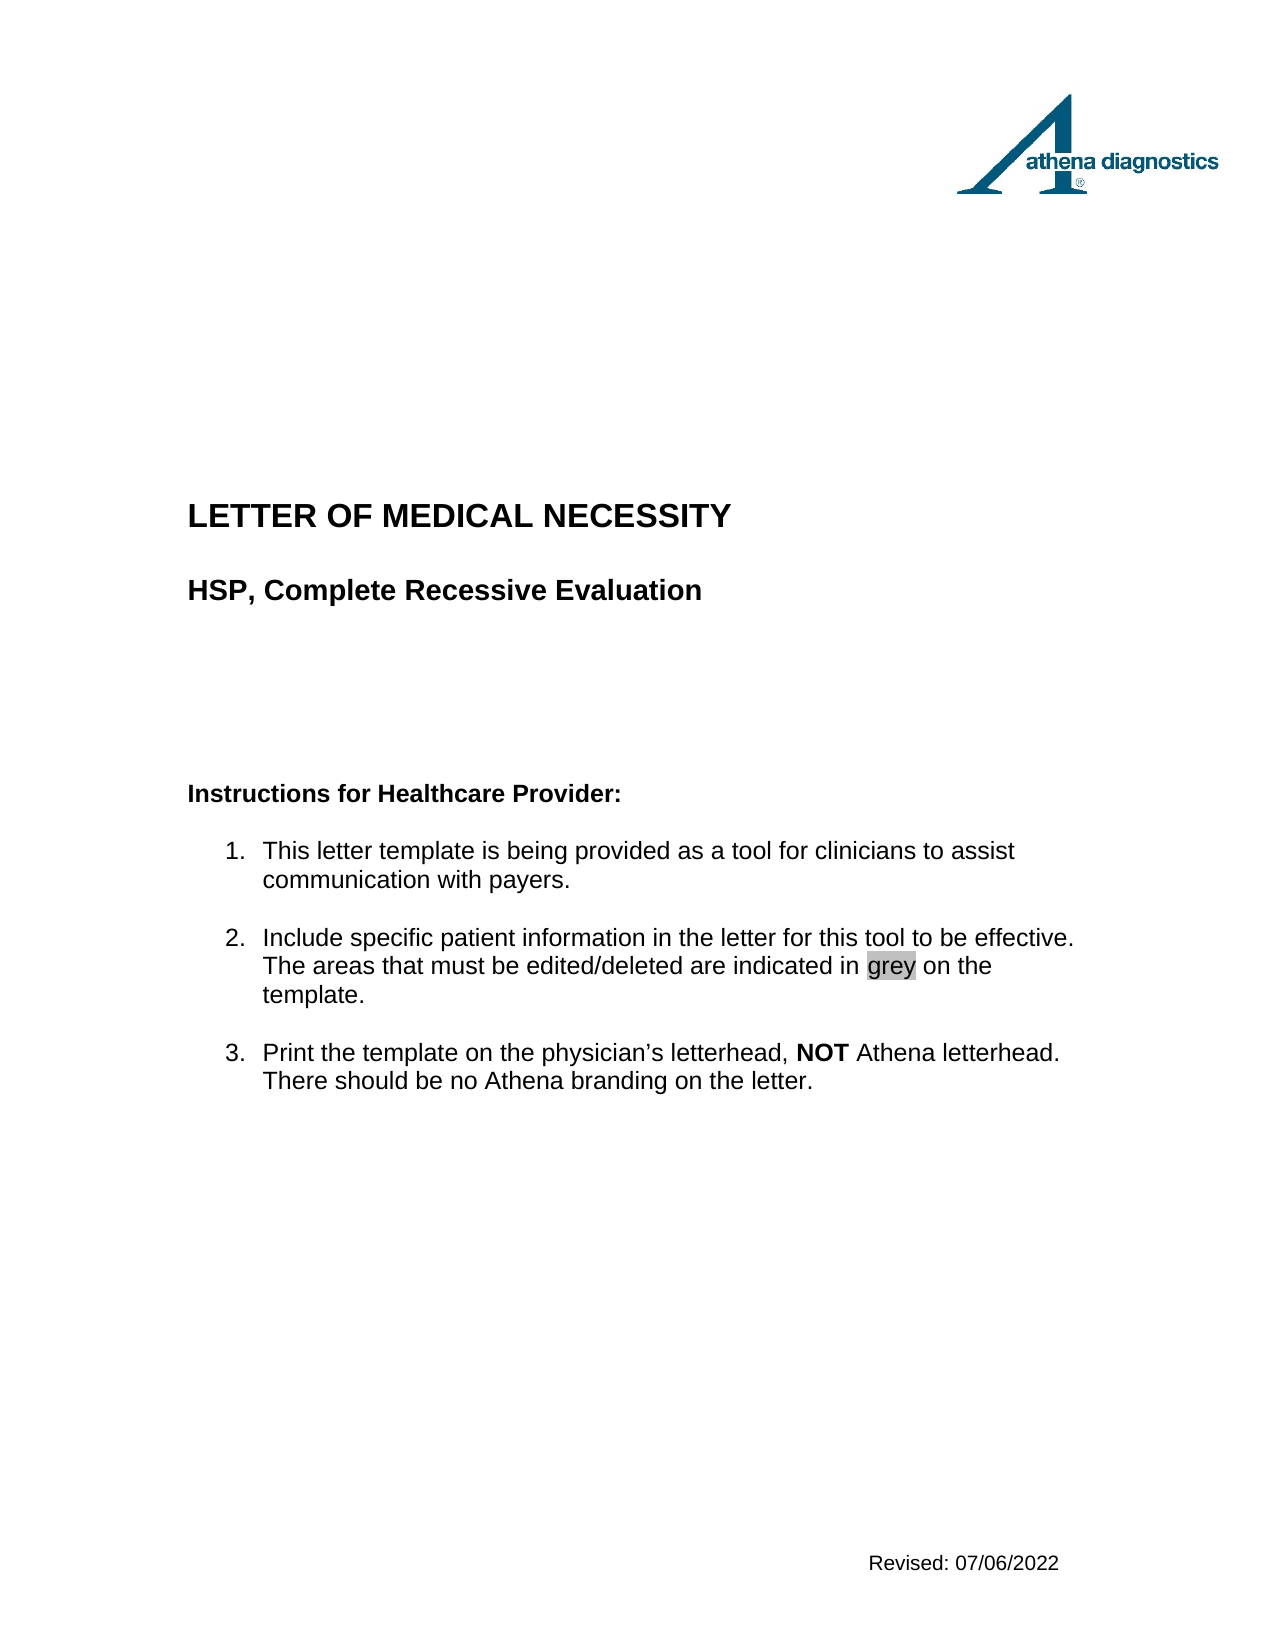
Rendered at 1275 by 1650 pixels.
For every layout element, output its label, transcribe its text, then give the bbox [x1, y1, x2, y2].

picture [937, 75, 1239, 212]
list This letter template is being provided as a tool for clinicians to assist communication with payers. [225, 836, 1087, 894]
text HSP, Complete Recessive Evaluation [187, 573, 1087, 606]
list Include specific patient information in the letter for this tool to be effective. The areas that must be edited/deleted are indicated in grey on the template. [225, 923, 1087, 1009]
text LETTER OF MEDICAL NECESSITY [187, 496, 1087, 534]
text Instructions for Healthcare Provider: [187, 779, 1087, 808]
list Print the template on the physician’s letterhead, NOT Athena letterhead. There should be no Athena branding on the letter. [225, 1038, 1087, 1095]
